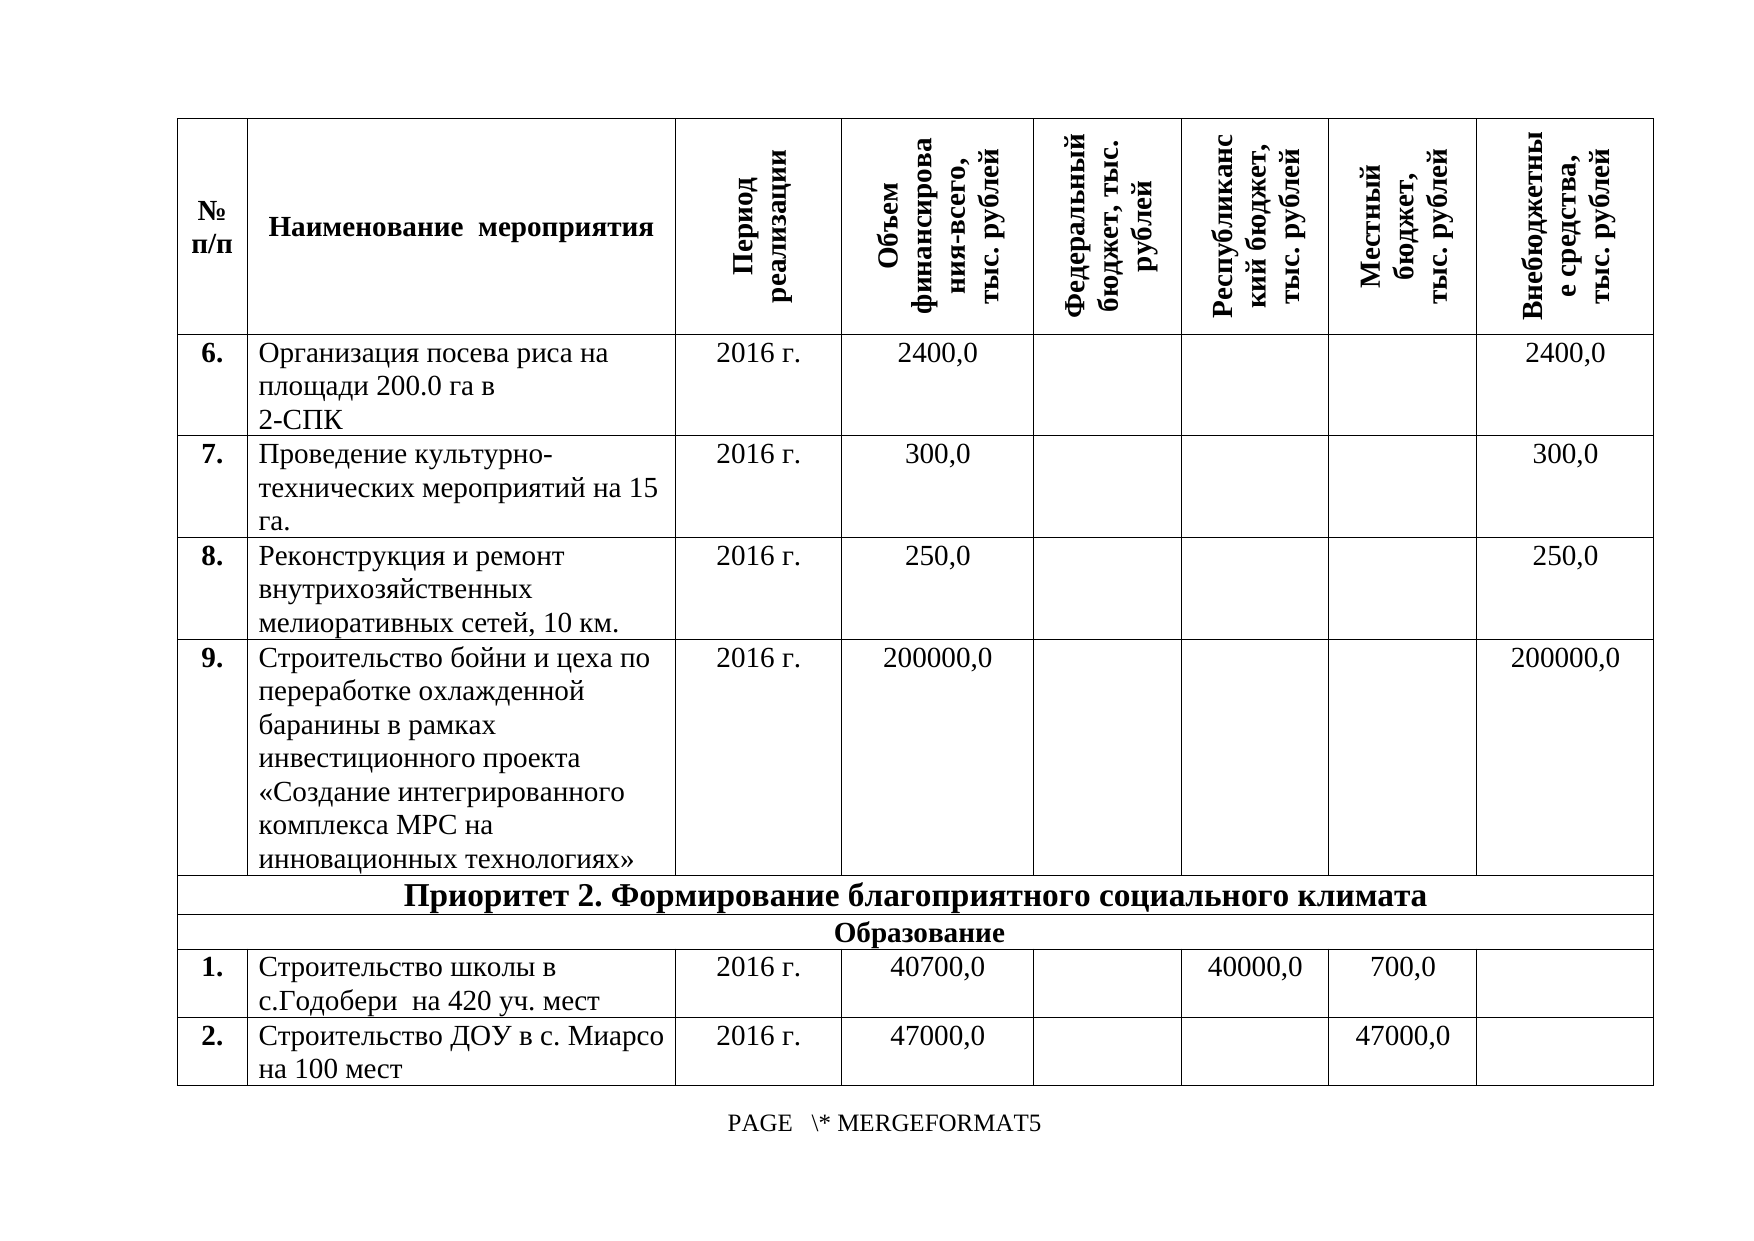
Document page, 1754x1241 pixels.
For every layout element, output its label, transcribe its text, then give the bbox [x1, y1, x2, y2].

table_cell 2016 г. [676, 538, 841, 639]
table_cell 9. [178, 640, 247, 874]
table_cell 200000,0 [1477, 640, 1653, 874]
table_cell 250,0 [1477, 538, 1653, 639]
table_cell 47000,0 [842, 1018, 1033, 1085]
table_cell 7. [178, 436, 247, 537]
table_cell 2016 г. [676, 436, 841, 537]
table_cell 2016 г. [676, 1018, 841, 1085]
table_cell [1034, 640, 1181, 874]
table_cell [1034, 335, 1181, 435]
table_cell Строительство бойни и цеха по переработке охлажденной баранины в рамках инвестиционного проекта «Создание интегрированного комплекса МРС на инновационных технологиях» [248, 640, 675, 874]
table_cell 700,0 [1329, 950, 1476, 1017]
table_cell 40700,0 [842, 950, 1033, 1017]
table_cell 300,0 [1477, 436, 1653, 537]
table_cell 2016 г. [676, 335, 841, 435]
table_cell Реконструкция и ремонт внутрихозяйственных мелиоративных сетей, 10 км. [248, 538, 675, 639]
table_cell 2016 г. [676, 950, 841, 1017]
table_cell [1034, 436, 1181, 537]
table_cell 1. [178, 950, 247, 1017]
table_cell [1477, 1018, 1653, 1085]
table_header № п/п [178, 119, 247, 334]
table_cell [1182, 640, 1328, 874]
table_header Период реализации [676, 119, 841, 334]
table_header Внебюджетные средства, тыс. рублей [1477, 119, 1653, 334]
table_cell [1329, 538, 1476, 639]
table_cell 2016 г. [676, 640, 841, 874]
table_cell 47000,0 [1329, 1018, 1476, 1085]
table_cell 250,0 [842, 538, 1033, 639]
table_cell Проведение культурно-технических мероприятий на 15 га. [248, 436, 675, 537]
table_cell [1182, 1018, 1328, 1085]
table_cell 6. [178, 335, 247, 435]
table_cell [1034, 538, 1181, 639]
table_cell Строительство школы в с.Годобери на 420 уч. мест [248, 950, 675, 1017]
table_cell Приоритет 2. Формирование благоприятного социального климата [178, 876, 1653, 914]
table_cell 2. [178, 1018, 247, 1085]
table_cell 2400,0 [1477, 335, 1653, 435]
table_cell [1182, 335, 1328, 435]
table_header Местный бюджет, тыс. рублей [1329, 119, 1476, 334]
table_cell 40000,0 [1182, 950, 1328, 1017]
table_cell [1329, 640, 1476, 874]
table_header Федеральный бюджет, тыс. рублей [1034, 119, 1181, 334]
table_cell [1477, 950, 1653, 1017]
table_cell Организация посева риса на площади 200.0 га в 2-СПК [248, 335, 675, 435]
table_cell 2400,0 [842, 335, 1033, 435]
table_cell [1329, 436, 1476, 537]
table_header Объем финансирования-всего, тыс. рублей [842, 119, 1033, 334]
table_cell 200000,0 [842, 640, 1033, 874]
table_header Наименование мероприятия [248, 119, 675, 334]
table_cell [1329, 335, 1476, 435]
table_cell 300,0 [842, 436, 1033, 537]
table_cell [1182, 538, 1328, 639]
table_cell [1034, 950, 1181, 1017]
table_cell Образование [178, 915, 1653, 948]
table_cell [1182, 436, 1328, 537]
table_header Республиканский бюджет, тыс. рублей [1182, 119, 1328, 334]
table_cell Строительство ДОУ в с. Миарсо на 100 мест [248, 1018, 675, 1085]
table_cell [1034, 1018, 1181, 1085]
table_cell 8. [178, 538, 247, 639]
